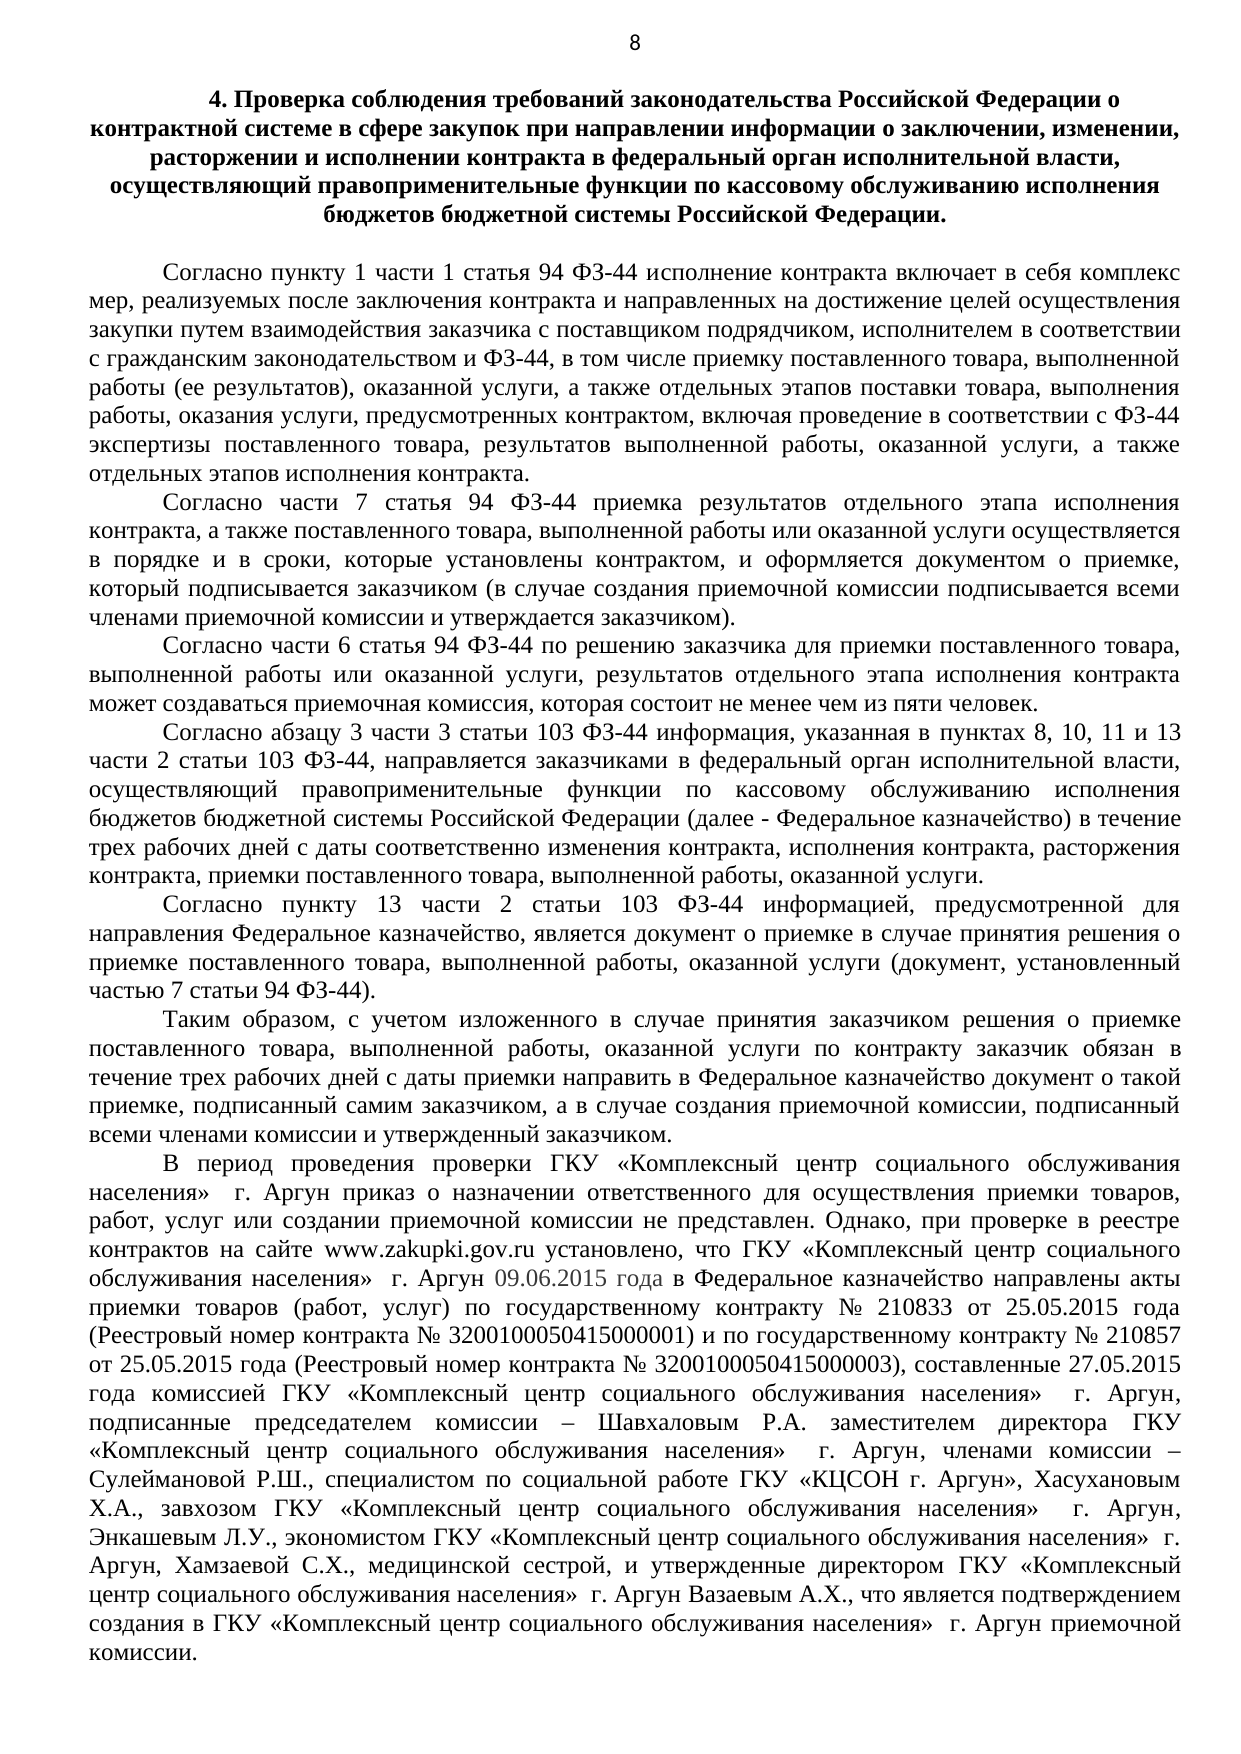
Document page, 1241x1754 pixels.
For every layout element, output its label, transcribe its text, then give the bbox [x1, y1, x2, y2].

text Согласно абзацу 3 части 3 статьи 103 ФЗ-44 информация, указанная в пунктах 8, 10, 11 и 13 части 2 статьи 103 ФЗ-44, направляется заказчиками в федеральный орган исполнительной власти, осуществляющий правоприменительные функции по кассовому обслуживанию исполнения бюджетов бюджетной системы Российской Федерации (далее - Федеральное казначейство) в течение трех рабочих дней с даты соответственно изменения контракта, исполнения контракта, расторжения контракта, приемки поставленного товара, выполненной работы, оказанной услуги. [89, 717, 1181, 889]
text 4. Проверка соблюдения требований законодательства Российской Федерации о контрактной системе в сфере закупок при направлении информации о заключении, изменении, расторжении и исполнении контракта в федеральный орган исполнительной власти, осуществляющий правоприменительные функции по кассовому обслуживанию исполнения бюджетов бюджетной системы Российской Федерации. [89, 84, 1181, 228]
text Таким образом, с учетом изложенного в случае принятия заказчиком решения о приемке поставленного товара, выполненной работы, оказанной услуги по контракту заказчик обязан в течение трех рабочих дней с даты приемки направить в Федеральное казначейство документ о такой приемке, подписанный самим заказчиком, а в случае создания приемочной комиссии, подписанный всеми членами комиссии и утвержденный заказчиком. [89, 1004, 1181, 1148]
text Согласно части 6 статья 94 ФЗ-44 по решению заказчика для приемки поставленного товара, выполненной работы или оказанной услуги, результатов отдельного этапа исполнения контракта может создаваться приемочная комиссия, которая состоит не менее чем из пяти человек. [89, 630, 1181, 717]
text Согласно части 7 статья 94 ФЗ-44 приемка результатов отдельного этапа исполнения контракта, а также поставленного товара, выполненной работы или оказанной услуги осуществляется в порядке и в сроки, которые установлены контрактом, и оформляется документом о приемке, который подписывается заказчиком (в случае создания приемочной комиссии подписывается всеми членами приемочной комиссии и утверждается заказчиком). [89, 487, 1181, 630]
text В период проведения проверки ГКУ «Комплексный центр социального обслуживания населения» г. Аргун приказ о назначении ответственного для осуществления приемки товаров, работ, услуг или создании приемочной комиссии не представлен. Однако, при проверке в реестре контрактов на сайте www.zakupki.gov.ru установлено, что ГКУ «Комплексный центр социального обслуживания населения» г. Аргун 09.06.2015 года в Федеральное казначейство направлены акты приемки товаров (работ, услуг) по государственному контракту № 210833 от 25.05.2015 года (Реестровый номер контракта № 3200100050415000001) и по государственному контракту № 210857 от 25.05.2015 года (Реестровый номер контракта № 3200100050415000003), составленные 27.05.2015 года комиссией ГКУ «Комплексный центр социального обслуживания населения» г. Аргун, подписанные председателем комиссии – Шавхаловым Р.А. заместителем директора ГКУ «Комплексный центр социального обслуживания населения» г. Аргун, членами комиссии – Сулеймановой Р.Ш., специалистом по социальной работе ГКУ «КЦСОН г. Аргун», Хасухановым Х.А., завхозом ГКУ «Комплексный центр социального обслуживания населения» г. Аргун, Энкашевым Л.У., экономистом ГКУ «Комплексный центр социального обслуживания населения» г. Аргун, Хамзаевой С.Х., медицинской сестрой, и утвержденные директором ГКУ «Комплексный центр социального обслуживания населения» г. Аргун Вазаевым А.Х., что является подтверждением создания в ГКУ «Комплексный центр социального обслуживания населения» г. Аргун приемочной комиссии. [89, 1148, 1181, 1666]
text Согласно пункту 1 части 1 статья 94 ФЗ-44 исполнение контракта включает в себя комплекс мер, реализуемых после заключения контракта и направленных на достижение целей осуществления закупки путем взаимодействия заказчика с поставщиком подрядчиком, исполнителем в соответствии с гражданским законодательством и ФЗ-44, в том числе приемку поставленного товара, выполненной работы (ее результатов), оказанной услуги, а также отдельных этапов поставки товара, выполнения работы, оказания услуги, предусмотренных контрактом, включая проведение в соответствии с ФЗ-44 экспертизы поставленного товара, результатов выполненной работы, оказанной услуги, а также отдельных этапов исполнения контракта. [89, 257, 1181, 487]
text Согласно пункту 13 части 2 статьи 103 ФЗ-44 информацией, предусмотренной для направления Федеральное казначейство, является документ о приемке в случае принятия решения о приемке поставленного товара, выполненной работы, оказанной услуги (документ, установленный частью 7 статьи 94 ФЗ-44). [89, 889, 1181, 1004]
